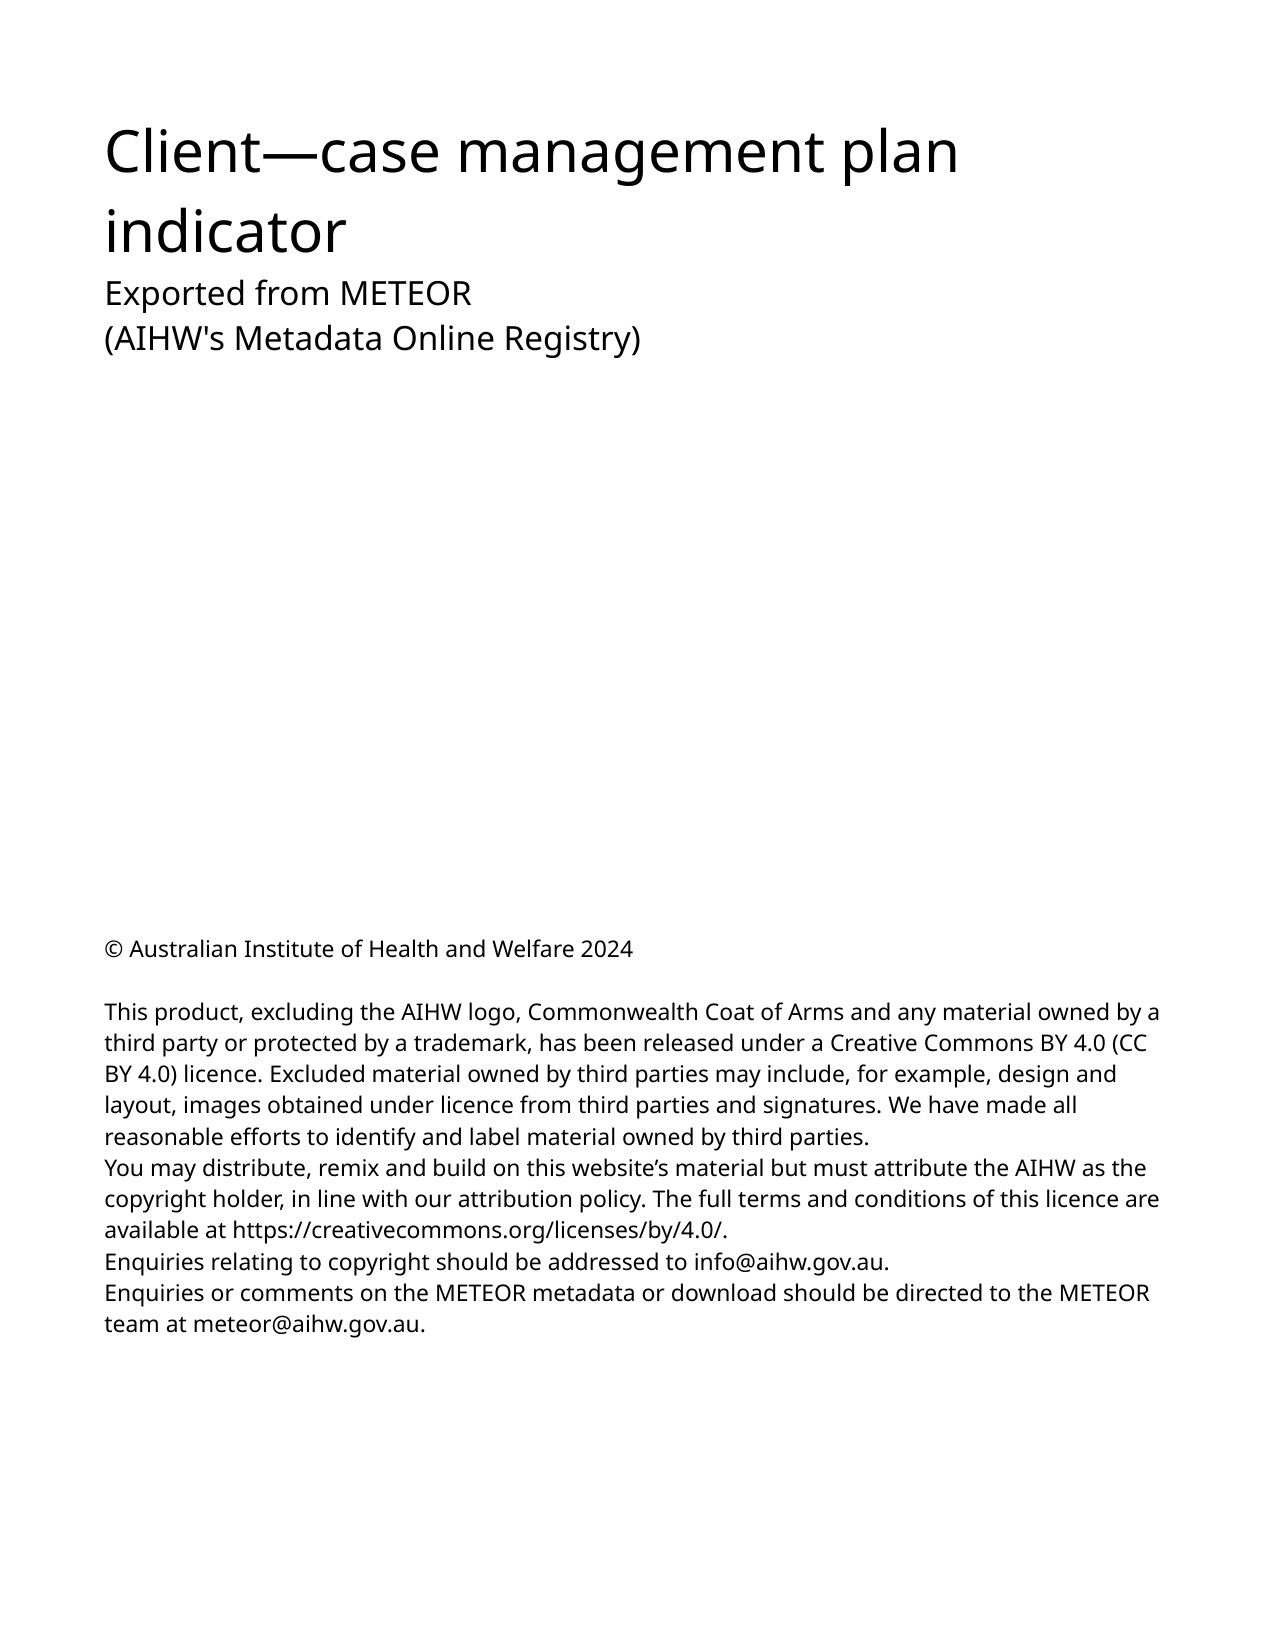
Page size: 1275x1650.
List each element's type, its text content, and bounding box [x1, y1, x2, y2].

subtitle (AIHW's Metadata Online Registry) [104, 315, 1171, 360]
text This product, excluding the AIHW logo, Commonwealth Coat of Arms and any material owned by a third party or protected by a trademark, has been released under a Creative Commons BY 4.0 (CC BY 4.0) licence. Excluded material owned by third parties may include, for example, design and layout, images obtained under licence from third parties and signatures. We have made all reasonable efforts to identify and label material owned by third parties. [104, 996, 1171, 1152]
title Client—case management plan indicator [104, 110, 1171, 269]
text © Australian Institute of Health and Welfare 2024 [104, 933, 1171, 964]
text Enquiries relating to copyright should be addressed to info@aihw.gov.au. [104, 1246, 1171, 1277]
subtitle Exported from METEOR [104, 269, 1171, 315]
text You may distribute, remix and build on this website’s material but must attribute the AIHW as the copyright holder, in line with our attribution policy. The full terms and conditions of this licence are available at https://creativecommons.org/licenses/by/4.0/. [104, 1152, 1171, 1246]
text Enquiries or comments on the METEOR metadata or download should be directed to the METEOR team at meteor@aihw.gov.au. [104, 1277, 1171, 1339]
